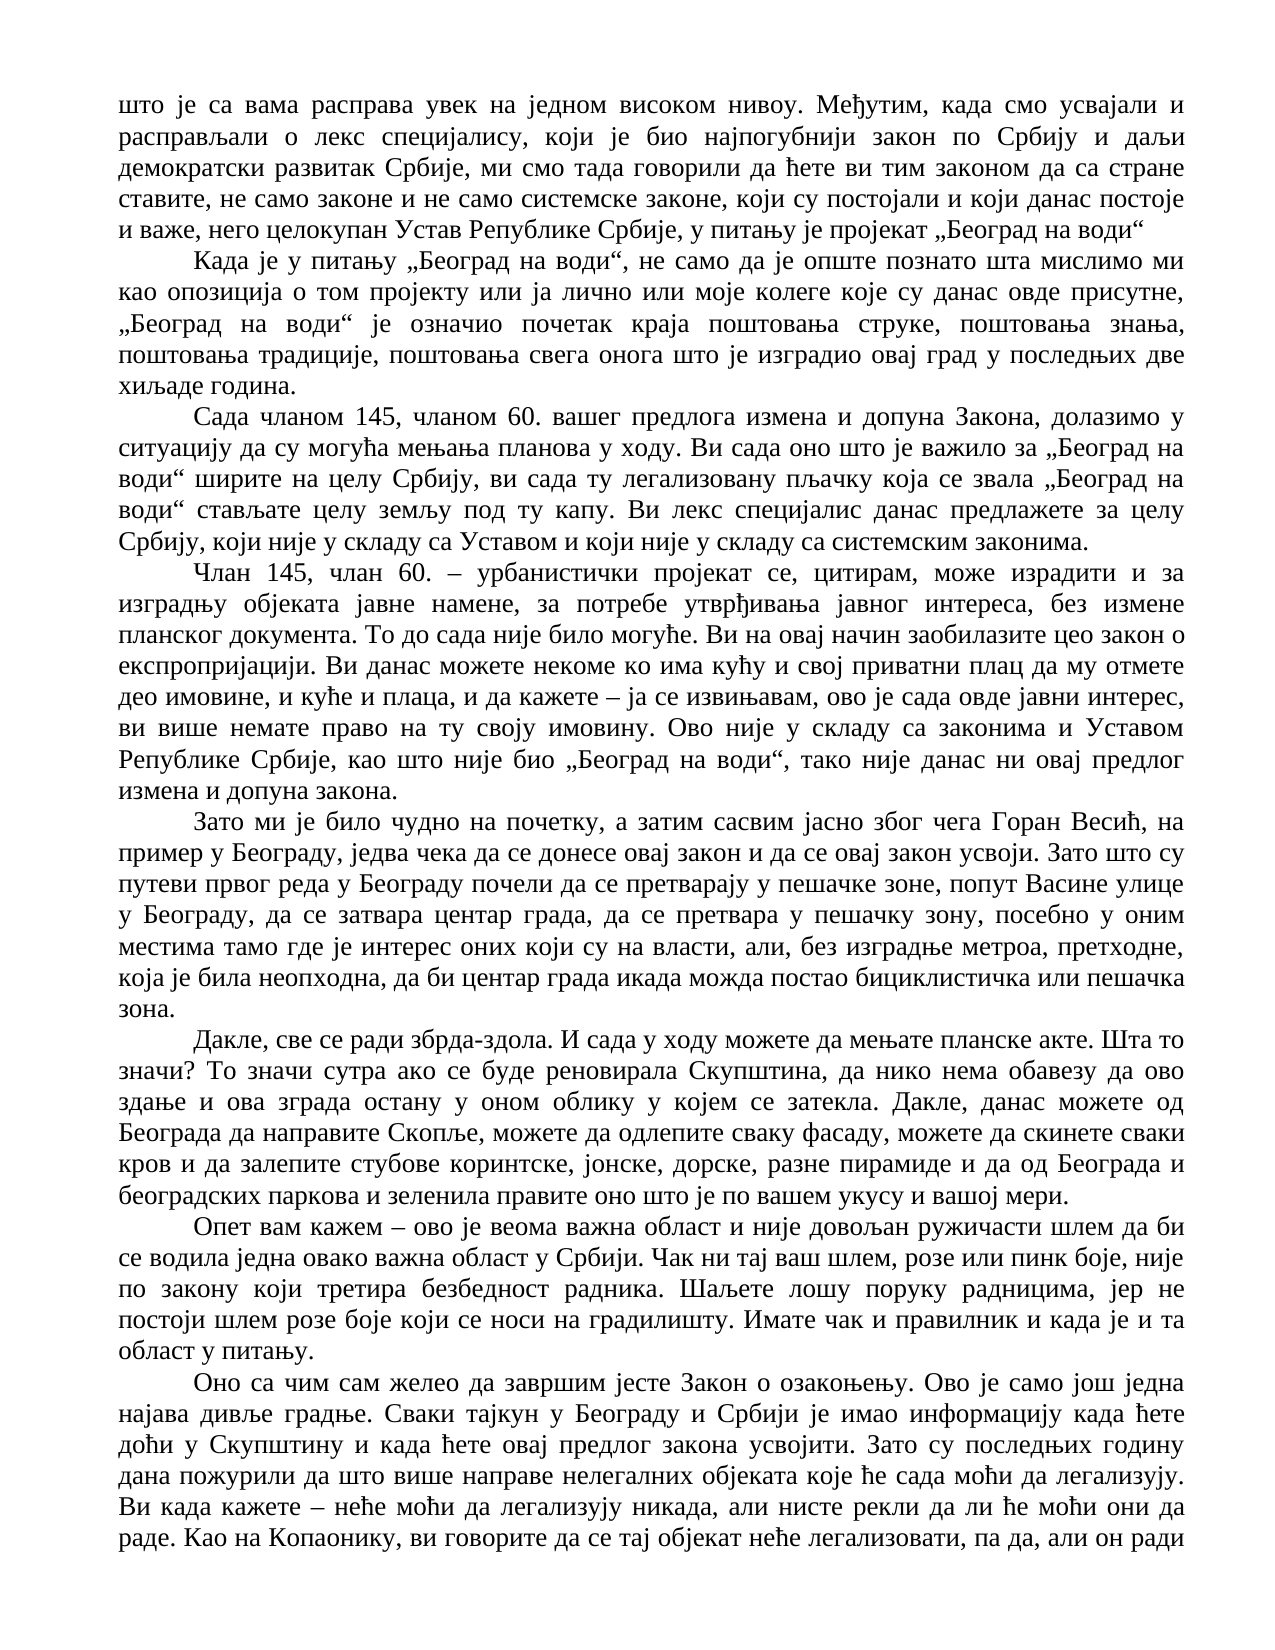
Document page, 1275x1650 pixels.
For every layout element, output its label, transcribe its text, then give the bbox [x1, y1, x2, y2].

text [118, 1366, 1186, 1552]
text Члан 145, члан 60. – урбанистички пројекат се, цитирам, може израдити и за изградњу објеката јавне намене, за потребе утврђивања јавног интереса, без измене планског документа. То до сада није било могуће. Ви на овај начин заобилазите цео закон о експропријацији. Ви данас можете некоме ко има кућу и свој приватни плац да му отмете део имовине, и куће и плаца, и да кажете – ја се извињавам, ово је сада овде јавни интерес, ви више немате право на ту своју имовину. Ово није у складу са законима и Уставом Републике Србије, као што није био „Београд на води“, тако није данас ни овај предлог измена и допуна закона. [118, 556, 1186, 805]
text Када је у питању „Београд на води“, не само да је опште познато шта мислимо ми као опозиција о том пројекту или ја лично или моје колеге које су данас овде присутне, „Београд на води“ је означио почетак краја поштовања струке, поштовања знања, поштовања традиције, поштовања свега онога што је изградио овај град у последњих две хиљаде година. [118, 244, 1186, 400]
text Сада чланом 145, чланом 60. вашег предлога измена и допуна Закона, долазимо у ситуацију да су могућа мењања планова у ходу. Ви сада оно што је важило за „Београд на води“ ширите на целу Србију, ви сада ту легализовану пљачку која се звала „Београд на води“ стављате целу земљу под ту капу. Ви лекс специјалис данас предлажете за целу Србију, који није у складу са Уставом и који није у складу са системским законима. [118, 400, 1186, 556]
text Зато ми је било чудно на почетку, а затим сасвим јасно због чега Горан Весић, на пример у Београду, једва чека да се донесе овај закон и да се овај закон усвоји. Зато што су путеви првог реда у Београду почели да се претварају у пешачке зоне, попут Васине улице у Београду, да се затвара центар града, да се претвара у пешачку зону, посебно у оним местима тамо где је интерес оних који су на власти, али, без изградње метроа, претходне, која је била неопходна, да би центар града икада можда постао бициклистичка или пешачка зона. [118, 805, 1186, 1023]
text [118, 89, 1186, 244]
text Опет вам кажем – ово је веома важна област и није довољан ружичасти шлем да би се водила једна овако важна област у Србији. Чак ни тај ваш шлем, розе или пинк боје, није по закону који третира безбедност радника. Шаљете лошу поруку радницима, јер не постоји шлем розе боје који се носи на градилишту. Имате чак и правилник и када је и та област у питању. [118, 1210, 1186, 1366]
text Дакле, све се ради збрда-здола. И сада у ходу можете да мењате планске акте. Шта то значи? То значи сутра ако се буде реновирала Скупштина, да нико нема обавезу да ово здање и ова зграда остану у оном облику у којем се затекла. Дакле, данас можете од Београда да направите Скопље, можете да одлепите сваку фасаду, можете да скинете сваки кров и да залепите стубове коринтске, јонске, дорске, разне пирамиде и да од Београда и београдских паркова и зеленила правите оно што је по вашем укусу и вашој мери. [118, 1023, 1186, 1210]
